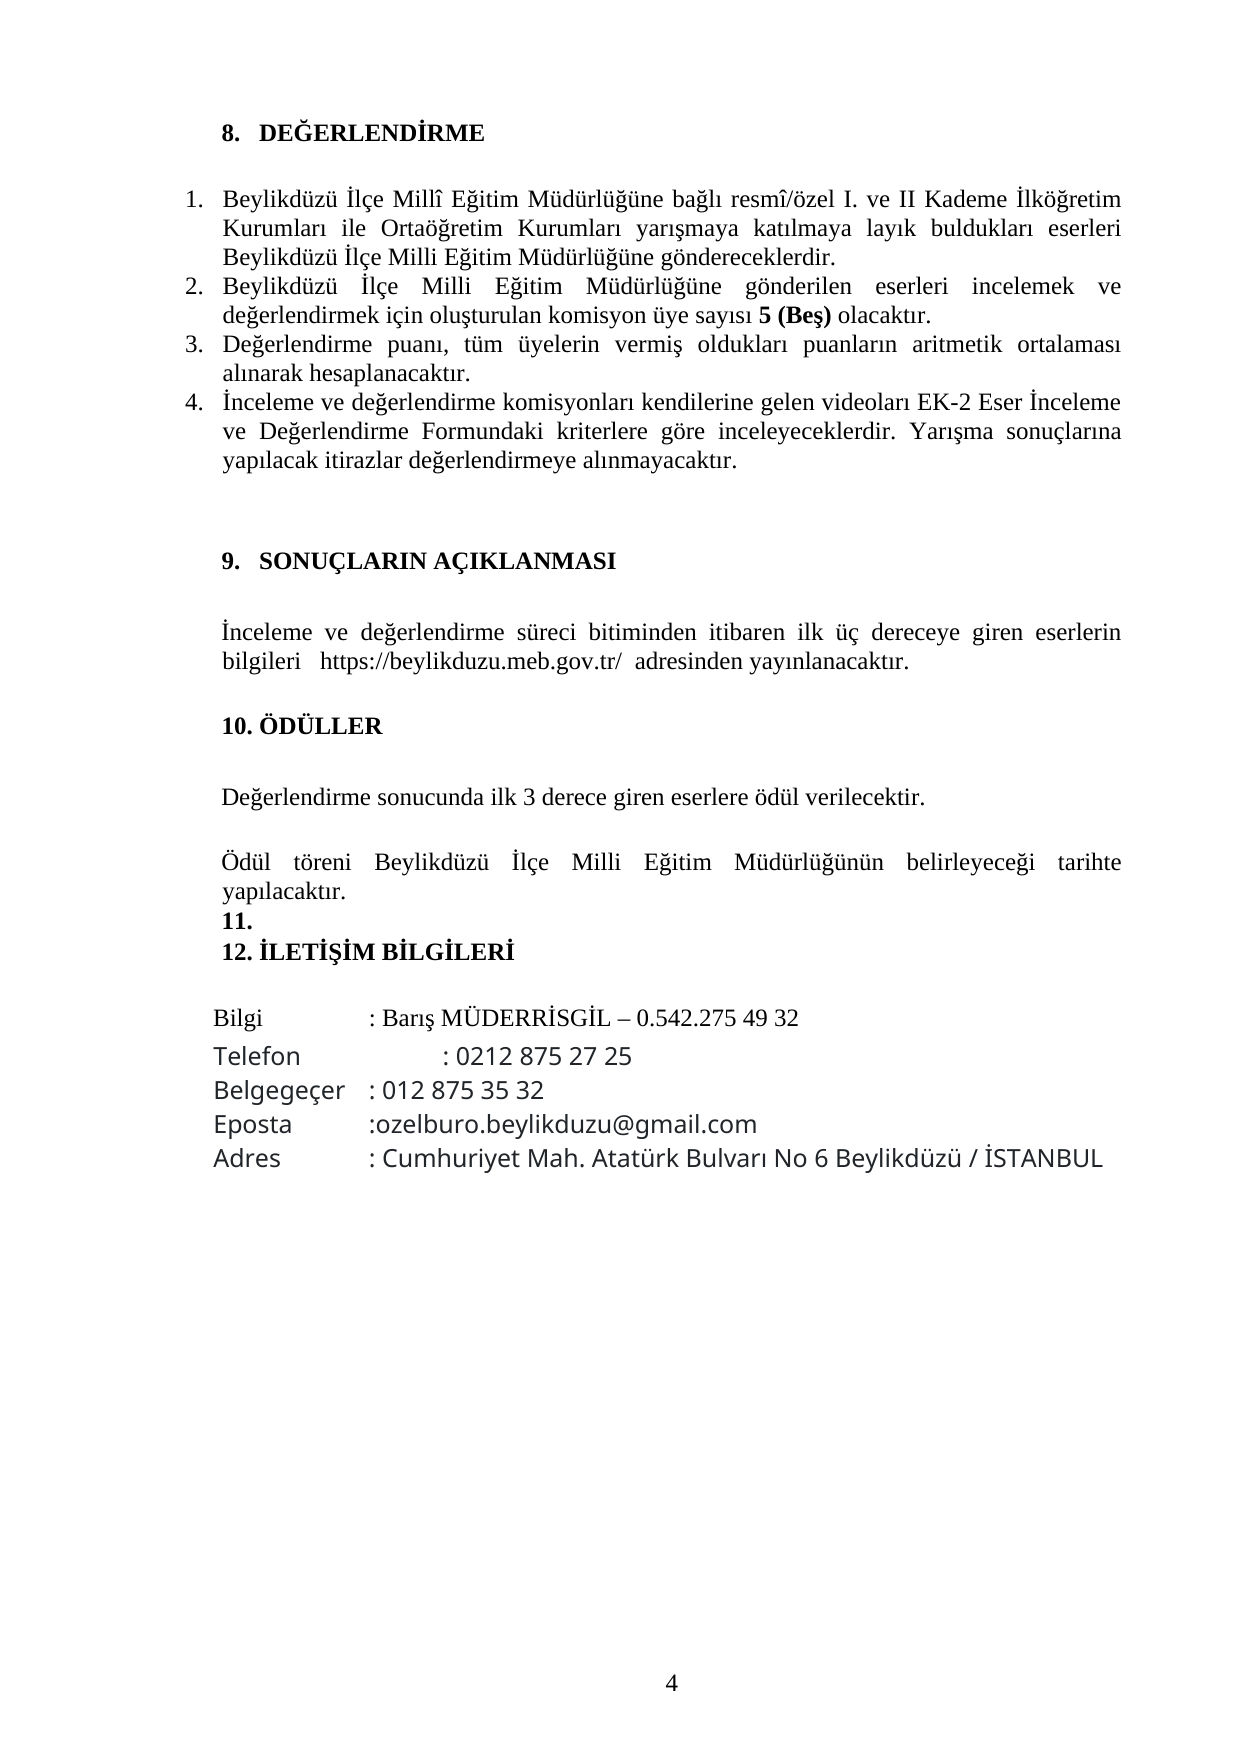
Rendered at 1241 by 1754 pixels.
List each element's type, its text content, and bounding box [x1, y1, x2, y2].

list SONUÇLARIN AÇIKLANMASI [221, 546, 1122, 575]
list ÖDÜLLER [221, 711, 1122, 740]
list DEĞERLENDİRME [221, 118, 1124, 147]
text Adres : Cumhuriyet Mah. Atatürk Bulvarı No 6 Beylikdüzü / İSTANBUL [207, 1141, 1122, 1175]
list Beylikdüzü İlçe Milli Eğitim Müdürlüğüne gönderilen eserleri incelemek ve değerlendirmek için oluşturulan komisyon üye sayısı 5 (Beş) olacaktır. [185, 271, 1122, 329]
list Beylikdüzü İlçe Millî Eğitim Müdürlüğüne bağlı resmî/özel I. ve II Kademe İlköğretim Kurumları ile Ortaöğretim Kurumları yarışmaya katılmaya layık buldukları eserleri Beylikdüzü İlçe Milli Eğitim Müdürlüğüne göndereceklerdir. [185, 184, 1122, 271]
list İnceleme ve değerlendirme komisyonları kendilerine gelen videoları EK-2 Eser İnceleme ve Değerlendirme Formundaki kriterlere göre inceleyeceklerdir. Yarışma sonuçlarına yapılacak itirazlar değerlendirmeye alınmayacaktır. [185, 387, 1122, 474]
text Belgegeçer : 012 875 35 32 [124, 1073, 1122, 1107]
list Değerlendirme puanı, tüm üyelerin vermiş oldukları puanların aritmetik ortalaması alınarak hesaplanacaktır. [185, 329, 1122, 387]
text Telefon : 0212 875 27 25 [124, 1039, 1122, 1073]
text Değerlendirme sonucunda ilk 3 derece giren eserlere ödül verilecektir. [221, 782, 1122, 811]
text İnceleme ve değerlendirme süreci bitiminden itibaren ilk üç dereceye giren eserlerin bilgileri https://beylikduzu.meb.gov.tr/ adresinden yayınlanacaktır. [221, 617, 1122, 675]
text Eposta :ozelburo.beylikduzu@gmail.com [124, 1107, 1122, 1141]
list İLETİŞİM BİLGİLERİ [221, 937, 1124, 966]
text Ödül töreni Beylikdüzü İlçe Milli Eğitim Müdürlüğünün belirleyeceği tarihte yapılacaktır. [221, 847, 1122, 905]
text Bilgi : Barış MÜDERRİSGİL – 0.542.275 49 32 [207, 1003, 1122, 1032]
